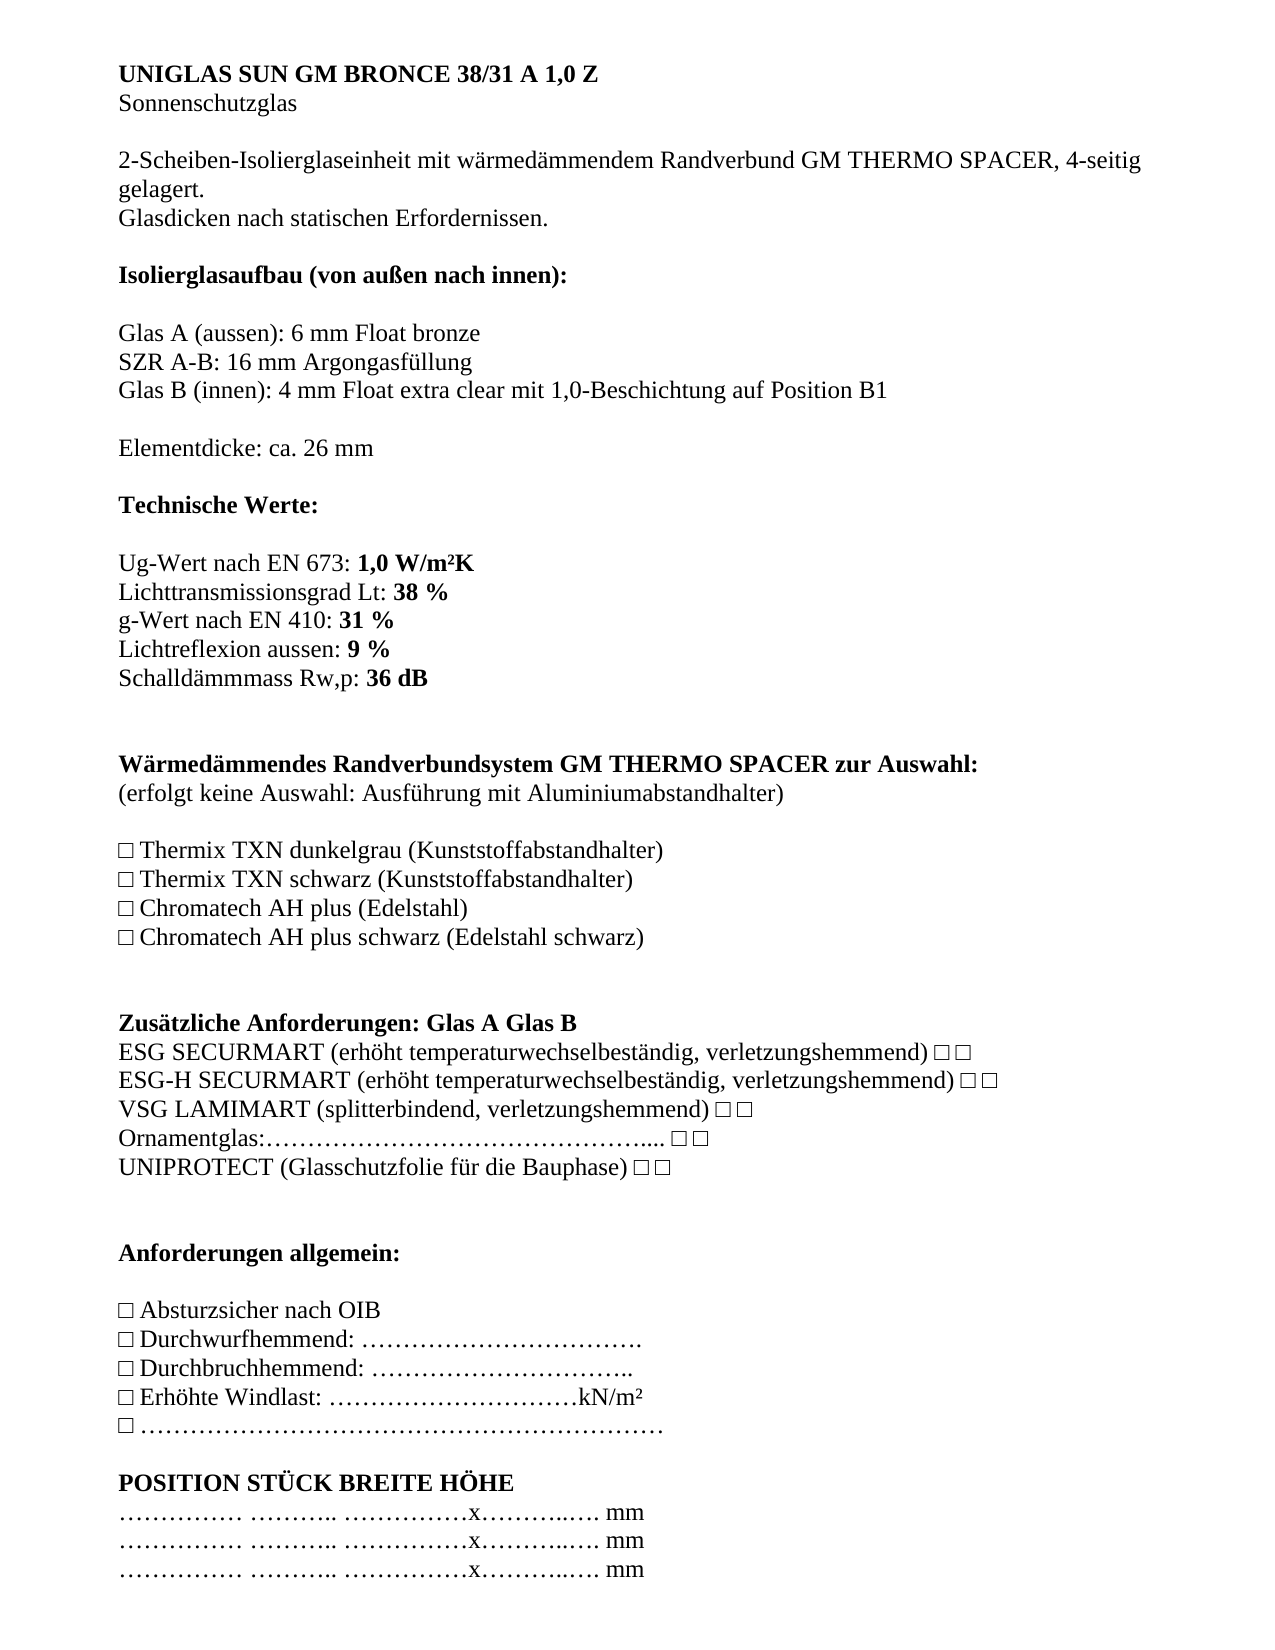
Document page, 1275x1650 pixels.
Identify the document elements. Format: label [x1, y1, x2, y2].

text [118, 59, 1216, 1583]
